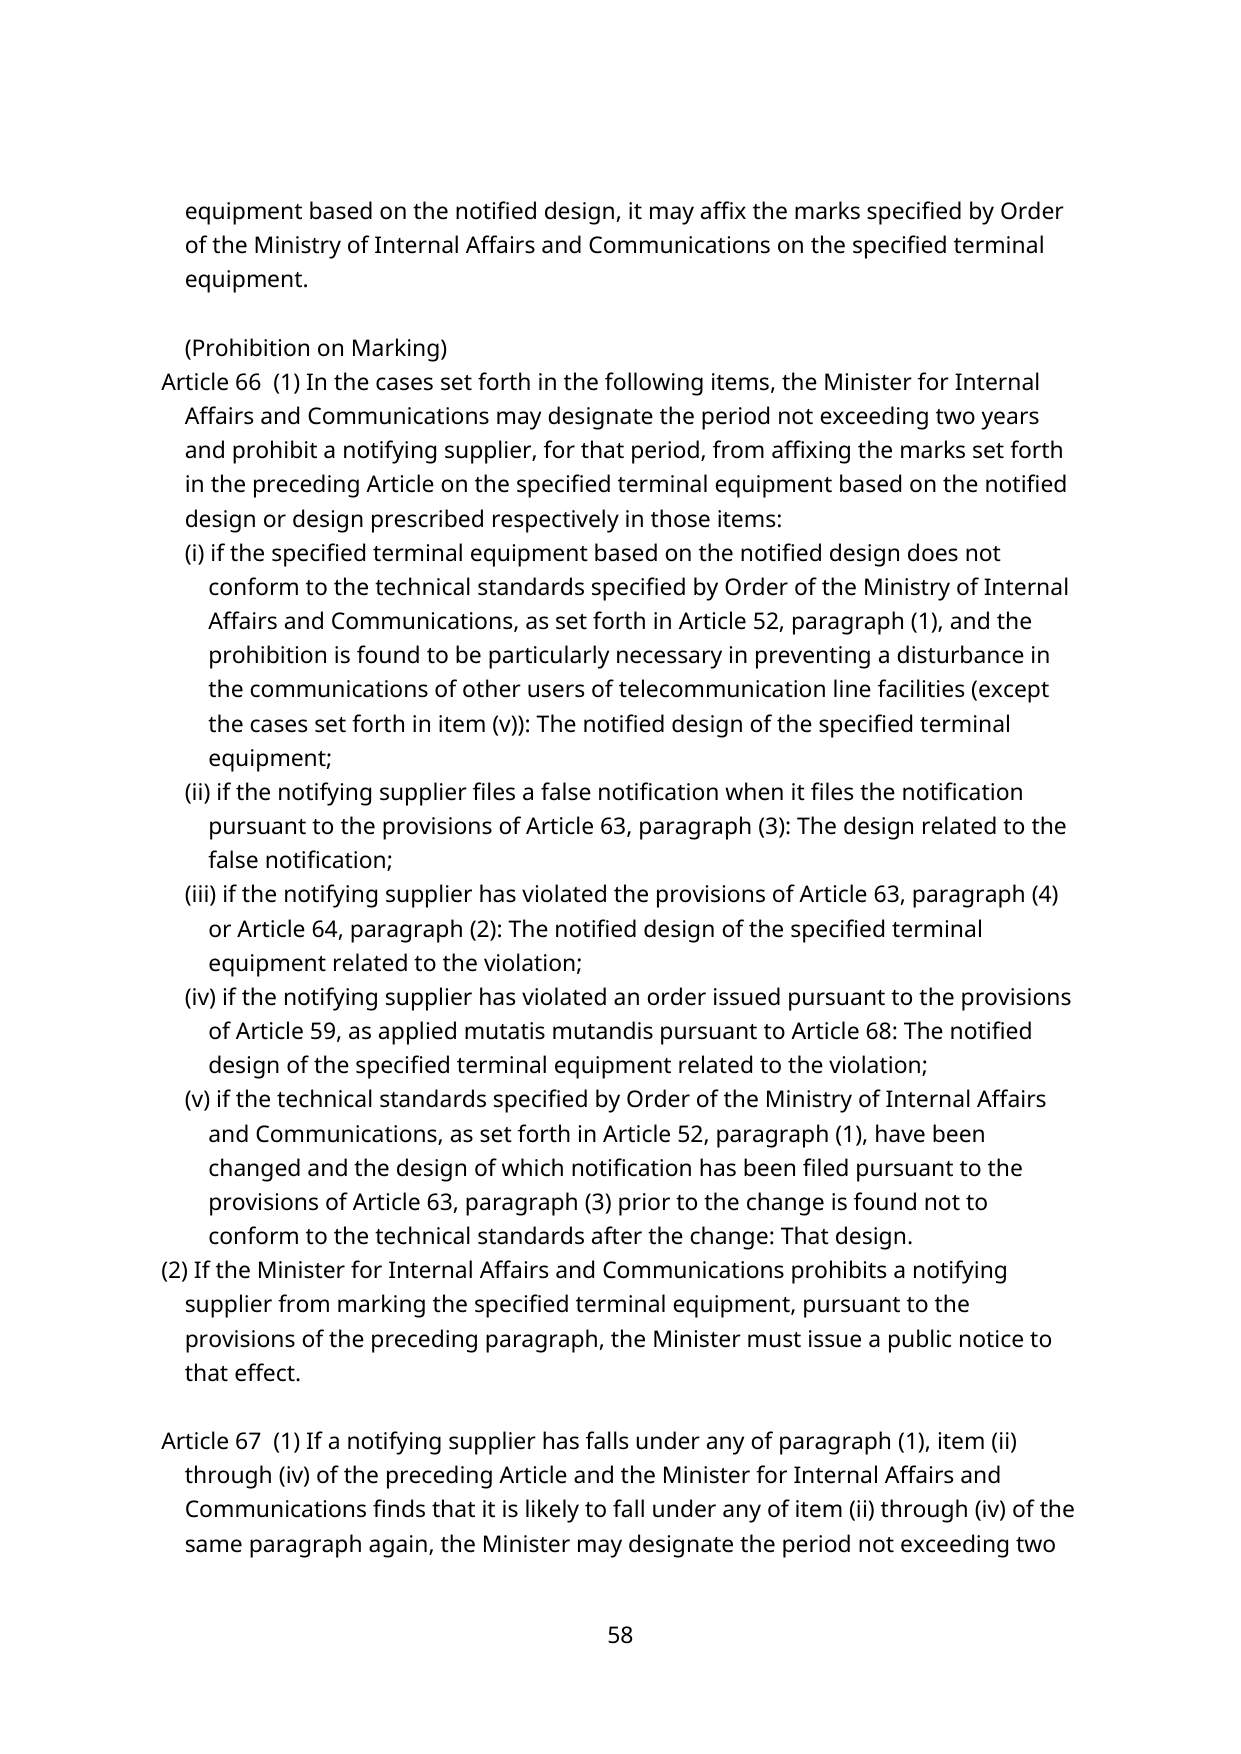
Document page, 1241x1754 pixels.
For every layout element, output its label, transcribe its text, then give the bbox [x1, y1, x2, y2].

text (i) if the specified terminal equipment based on the notified design does not conform to the technical standards specified by Order of the Ministry of Internal Affairs and Communications, as set forth in Article 52, paragraph (1), and the prohibition is found to be particularly necessary in preventing a disturbance in the communications of other users of telecommunication line facilities (except the cases set forth in item (v)): The notified design of the specified terminal equipment; [184, 535, 1079, 774]
text (v) if the technical standards specified by Order of the Ministry of Internal Affairs and Communications, as set forth in Article 52, paragraph (1), have been changed and the design of which notification has been filed pursuant to the provisions of Article 63, paragraph (3) prior to the change is found not to conform to the technical standards after the change: That design. [184, 1082, 1079, 1253]
text (ii) if the notifying supplier files a false notification when it files the notification pursuant to the provisions of Article 63, paragraph (3): The design related to the false notification; [184, 774, 1079, 877]
text Article 66 (1) In the cases set forth in the following items, the Minister for Internal Affairs and Communications may designate the period not exceeding two years and prohibit a notifying supplier, for that period, from affixing the marks set forth in the preceding Article on the specified terminal equipment based on the notified design or design prescribed respectively in those items: [161, 364, 1079, 535]
text (2) If the Minister for Internal Affairs and Communications prohibits a notifying supplier from marking the specified terminal equipment, pursuant to the provisions of the preceding paragraph, the Minister must issue a public notice to that effect. [161, 1253, 1079, 1389]
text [161, 1424, 1079, 1560]
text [161, 194, 1079, 296]
text (iv) if the notifying supplier has violated an order issued pursuant to the provisions of Article 59, as applied mutatis mutandis pursuant to Article 68: The notified design of the specified terminal equipment related to the violation; [184, 979, 1079, 1082]
text (iii) if the notifying supplier has violated the provisions of Article 63, paragraph (4) or Article 64, paragraph (2): The notified design of the specified terminal equipment related to the violation; [184, 877, 1079, 979]
text (Prohibition on Marking) [184, 330, 1079, 364]
